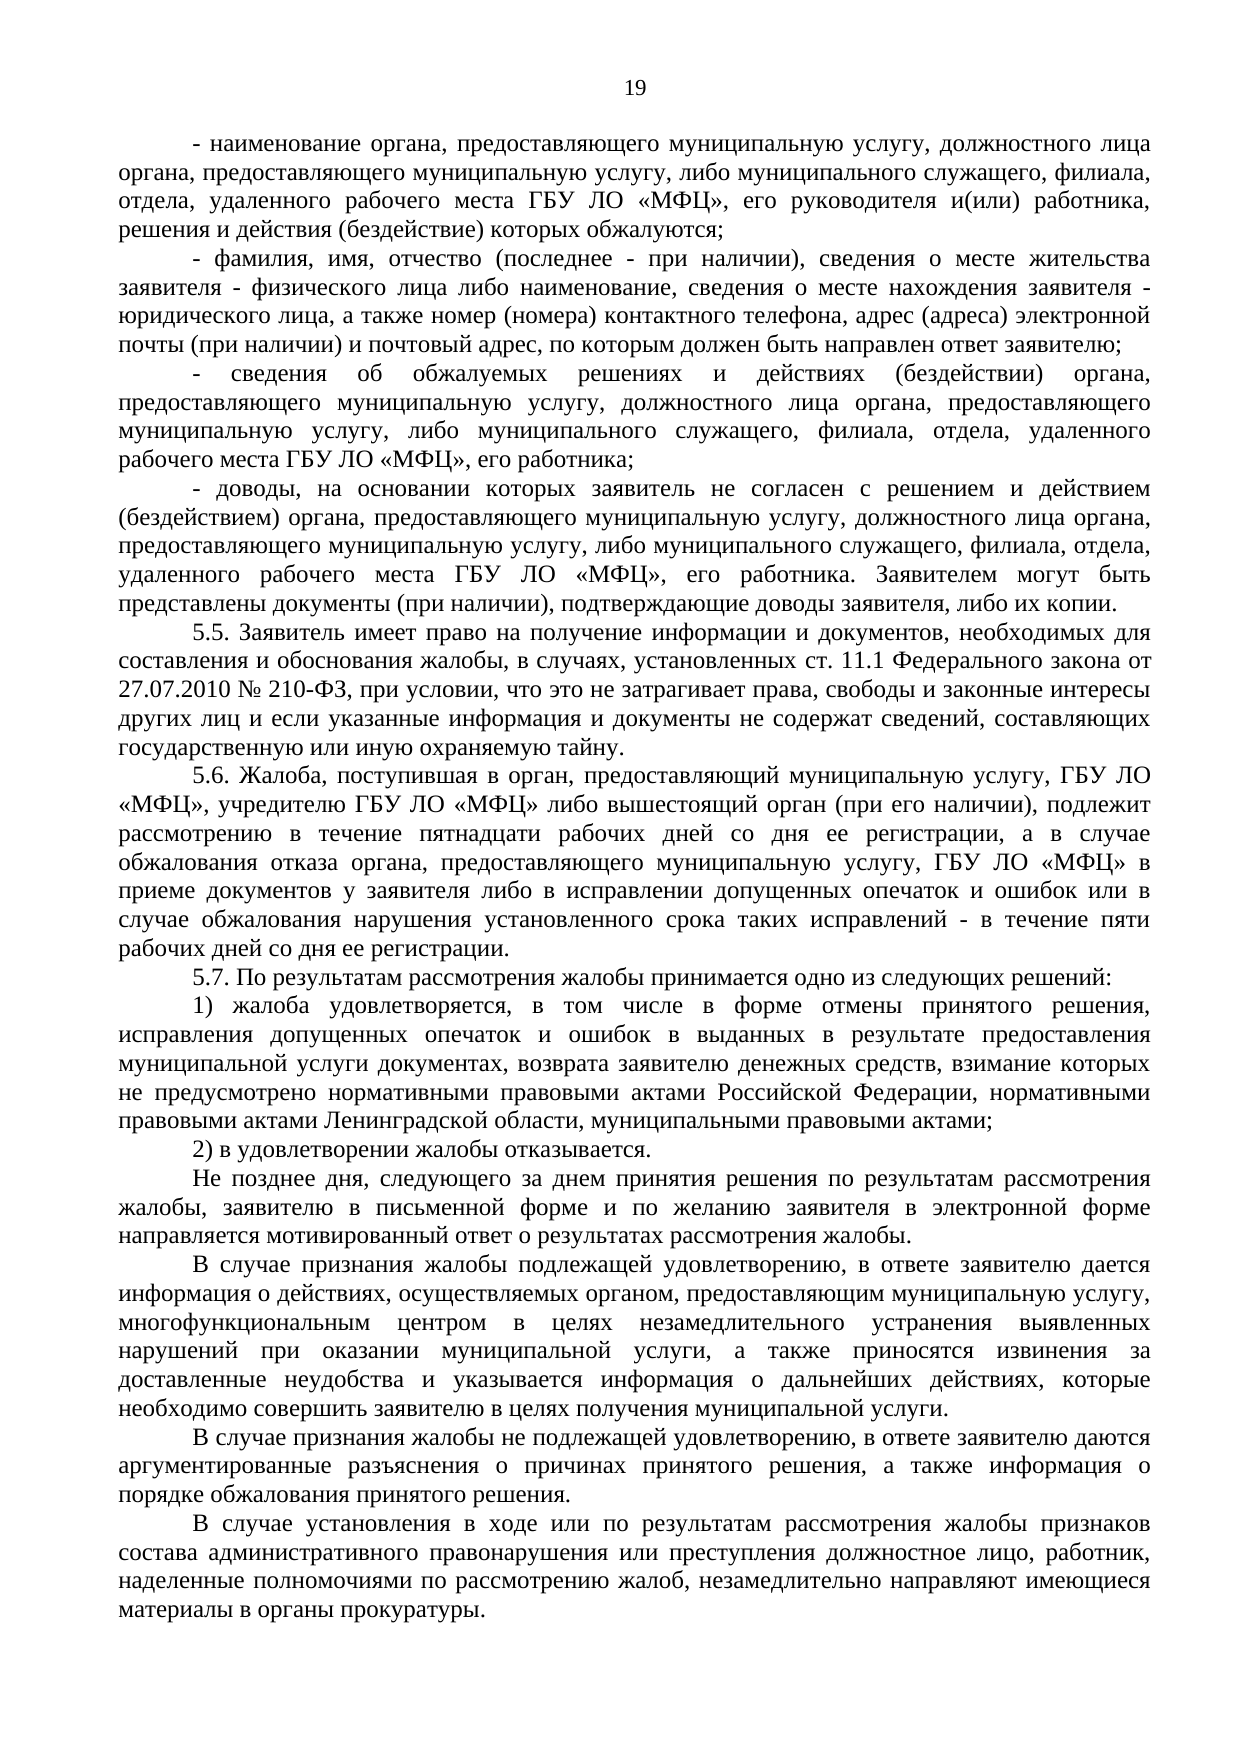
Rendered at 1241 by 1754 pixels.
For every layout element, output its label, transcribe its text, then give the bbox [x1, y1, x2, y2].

text В случае признания жалобы подлежащей удовлетворению, в ответе заявителю дается информация о действиях, осуществляемых органом, предоставляющим муниципальную услугу, многофункциональным центром в целях незамедлительного устранения выявленных нарушений при оказании муниципальной услуги, а также приносятся извинения за доставленные неудобства и указывается информация о дальнейших действиях, которые необходимо совершить заявителю в целях получения муниципальной услуги. [118, 1249, 1152, 1422]
text - сведения об обжалуемых решениях и действиях (бездействии) органа, предоставляющего муниципальную услугу, должностного лица органа, предоставляющего муниципальную услугу, либо муниципального служащего, филиала, отдела, удаленного рабочего места ГБУ ЛО «МФЦ», его работника; [118, 358, 1152, 473]
text - наименование органа, предоставляющего муниципальную услугу, должностного лица органа, предоставляющего муниципальную услугу, либо муниципального служащего, филиала, отдела, удаленного рабочего места ГБУ ЛО «МФЦ», его руководителя и(или) работника, решения и действия (бездействие) которых обжалуются; [118, 128, 1152, 243]
text В случае установления в ходе или по результатам рассмотрения жалобы признаков состава административного правонарушения или преступления должностное лицо, работник, наделенные полномочиями по рассмотрению жалоб, незамедлительно направляют имеющиеся материалы в органы прокуратуры. [118, 1508, 1152, 1623]
text - доводы, на основании которых заявитель не согласен с решением и действием (бездействием) органа, предоставляющего муниципальную услугу, должностного лица органа, предоставляющего муниципальную услугу, либо муниципального служащего, филиала, отдела, удаленного рабочего места ГБУ ЛО «МФЦ», его работника. Заявителем могут быть представлены документы (при наличии), подтверждающие доводы заявителя, либо их копии. [118, 473, 1152, 617]
text В случае признания жалобы не подлежащей удовлетворению, в ответе заявителю даются аргументированные разъяснения о причинах принятого решения, а также информация о порядке обжалования принятого решения. [118, 1422, 1152, 1508]
text 5.5. Заявитель имеет право на получение информации и документов, необходимых для составления и обоснования жалобы, в случаях, установленных ст. 11.1 Федерального закона от 27.07.2010 № 210-ФЗ, при условии, что это не затрагивает права, свободы и законные интересы других лиц и если указанные информация и документы не содержат сведений, составляющих государственную или иную охраняемую тайну. [118, 617, 1152, 761]
text 2) в удовлетворении жалобы отказывается. [118, 1134, 1152, 1163]
text 5.6. Жалоба, поступившая в орган, предоставляющий муниципальную услугу, ГБУ ЛО «МФЦ», учредителю ГБУ ЛО «МФЦ» либо вышестоящий орган (при его наличии), подлежит рассмотрению в течение пятнадцати рабочих дней со дня ее регистрации, а в случае обжалования отказа органа, предоставляющего муниципальную услугу, ГБУ ЛО «МФЦ» в приеме документов у заявителя либо в исправлении допущенных опечаток и ошибок или в случае обжалования нарушения установленного срока таких исправлений - в течение пяти рабочих дней со дня ее регистрации. [118, 761, 1152, 962]
text - фамилия, имя, отчество (последнее - при наличии), сведения о месте жительства заявителя - физического лица либо наименование, сведения о месте нахождения заявителя - юридического лица, а также номер (номера) контактного телефона, адрес (адреса) электронной почты (при наличии) и почтовый адрес, по которым должен быть направлен ответ заявителю; [118, 243, 1152, 358]
text Не позднее дня, следующего за днем принятия решения по результатам рассмотрения жалобы, заявителю в письменной форме и по желанию заявителя в электронной форме направляется мотивированный ответ о результатах рассмотрения жалобы. [118, 1163, 1152, 1249]
text 5.7. По результатам рассмотрения жалобы принимается одно из следующих решений: [118, 962, 1152, 991]
text 1) жалоба удовлетворяется, в том числе в форме отмены принятого решения, исправления допущенных опечаток и ошибок в выданных в результате предоставления муниципальной услуги документах, возврата заявителю денежных средств, взимание которых не предусмотрено нормативными правовыми актами Российской Федерации, нормативными правовыми актами Ленинградской области, муниципальными правовыми актами; [118, 991, 1152, 1134]
